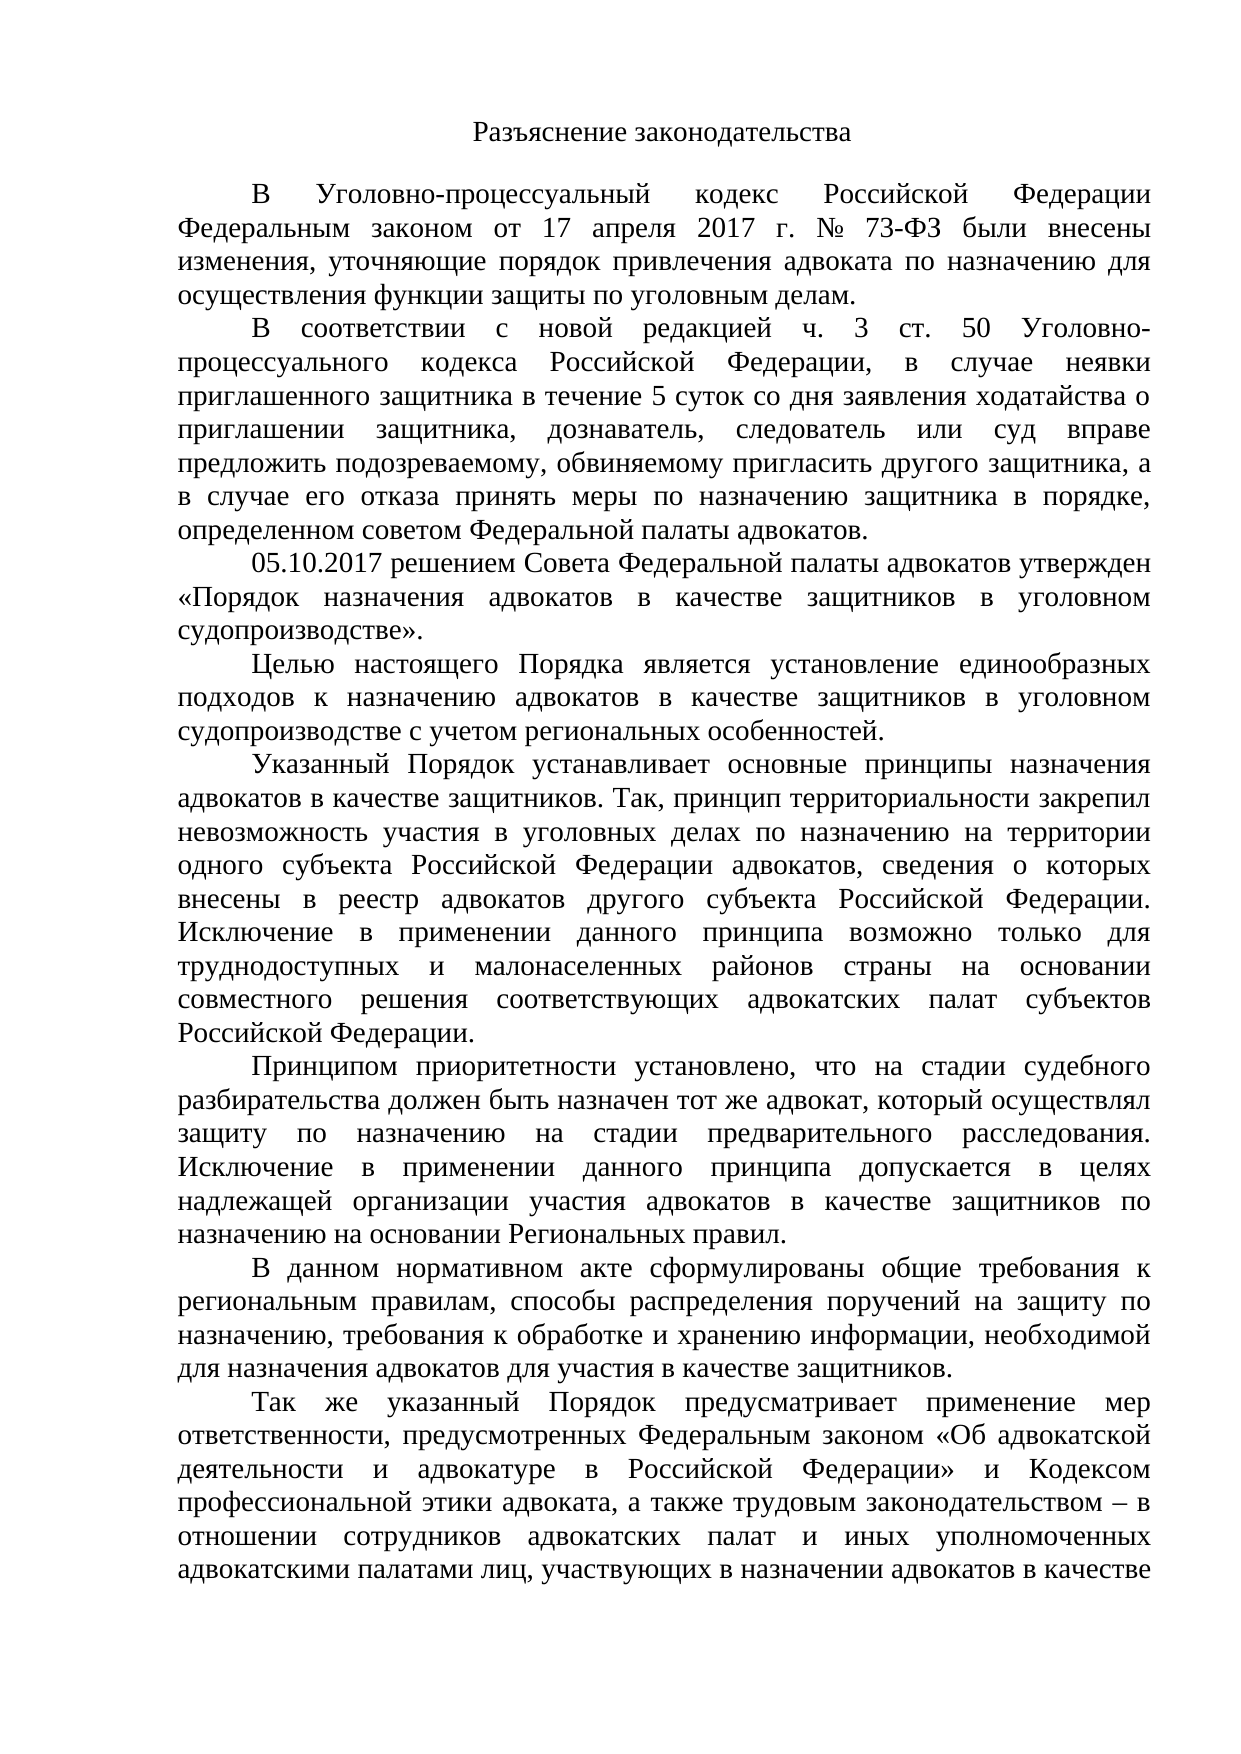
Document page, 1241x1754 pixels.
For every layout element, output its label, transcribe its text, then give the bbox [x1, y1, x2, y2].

text Целью настоящего Порядка является установление единообразных подходов к назначению адвокатов в качестве защитников в уголовном судопроизводстве с учетом региональных особенностей. [177, 646, 1152, 747]
text В данном нормативном акте сформулированы общие требования к региональным правилам, способы распределения поручений на защиту по назначению, требования к обработке и хранению информации, необходимой для назначения адвокатов для участия в качестве защитников. [177, 1250, 1152, 1384]
text Принципом приоритетности установлено, что на стадии судебного разбирательства должен быть назначен тот же адвокат, который осуществлял защиту по назначению на стадии предварительного расследования. Исключение в применении данного принципа допускается в целях надлежащей организации участия адвокатов в качестве защитников по назначению на основании Региональных правил. [177, 1048, 1152, 1250]
text 05.10.2017 решением Совета Федеральной палаты адвокатов утвержден «Порядок назначения адвокатов в качестве защитников в уголовном судопроизводстве». [177, 545, 1152, 646]
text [177, 1384, 1152, 1585]
text В Уголовно-процессуальный кодекс Российской Федерации Федеральным законом от 17 апреля 2017 г. № 73-ФЗ были внесены изменения, уточняющие порядок привлечения адвоката по назначению для осуществления функции защиты по уголовным делам. [177, 176, 1152, 311]
text В соответствии с новой редакцией ч. 3 ст. 50 Уголовно-процессуального кодекса Российской Федерации, в случае неявки приглашенного защитника в течение 5 суток со дня заявления ходатайства о приглашении защитника, дознаватель, следователь или суд вправе предложить подозреваемому, обвиняемому пригласить другого защитника, а в случае его отказа принять меры по назначению защитника в порядке, определенном советом Федеральной палаты адвокатов. [177, 311, 1152, 545]
text Разъяснение законодательства [398, 118, 1152, 147]
text Указанный Порядок устанавливает основные принципы назначения адвокатов в качестве защитников. Так, принцип территориальности закрепил невозможность участия в уголовных делах по назначению на территории одного субъекта Российской Федерации адвокатов, сведения о которых внесены в реестр адвокатов другого субъекта Российской Федерации. Исключение в применении данного принципа возможно только для труднодоступных и малонаселенных районов страны на основании совместного решения соответствующих адвокатских палат субъектов Российской Федерации. [177, 747, 1152, 1048]
